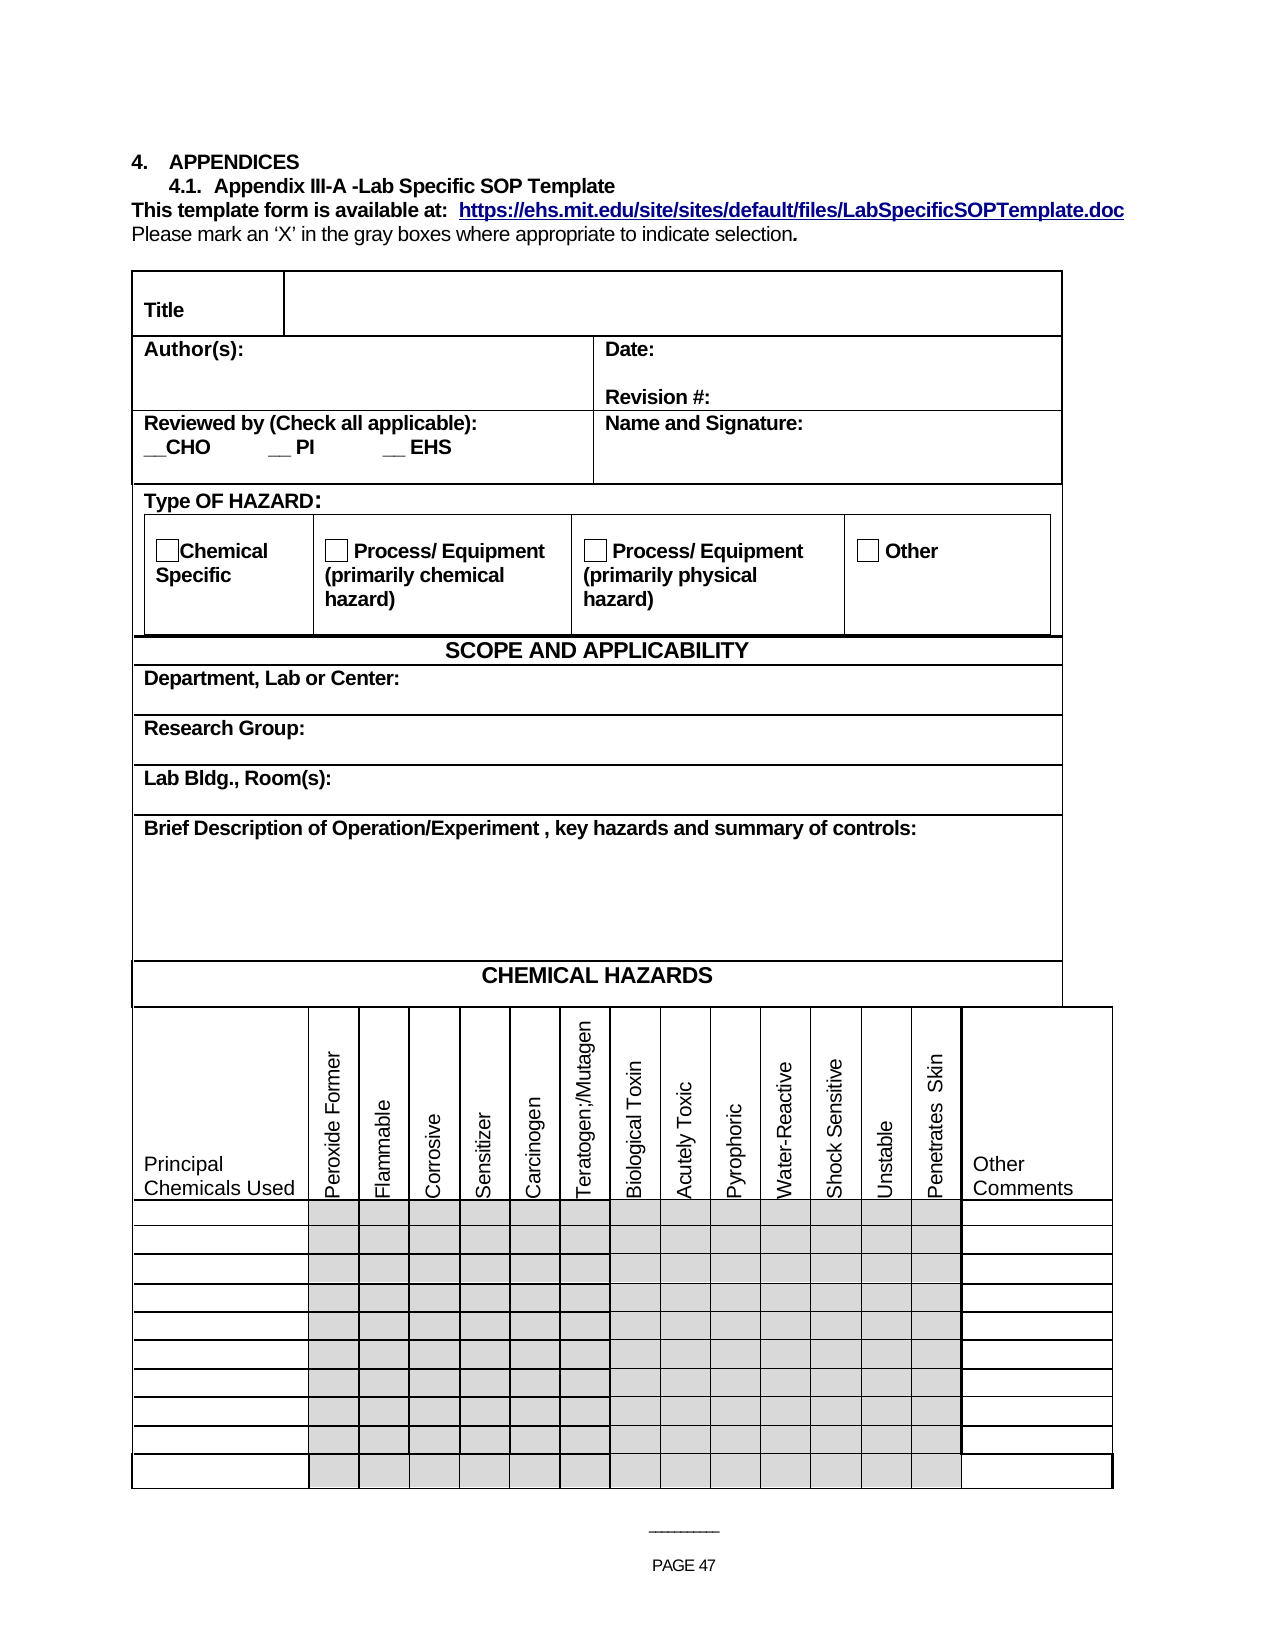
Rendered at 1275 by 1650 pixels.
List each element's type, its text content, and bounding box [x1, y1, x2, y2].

table_cell [133, 1200, 308, 1225]
table_cell [410, 1313, 459, 1339]
table_cell [711, 1369, 760, 1396]
table_cell [912, 1200, 960, 1225]
table_cell [611, 1340, 660, 1368]
table_cell [912, 1312, 960, 1339]
table_cell [510, 1455, 559, 1487]
table_header Title [133, 272, 283, 335]
table_cell [511, 1255, 559, 1282]
table_cell [661, 1426, 710, 1453]
table_cell [761, 1200, 810, 1225]
table_cell [862, 1369, 911, 1396]
text This template form is available at: https://ehs.mit.edu/site/sites/default/files/LabSpecificSOPTemplate.doc [131, 198, 1125, 222]
table_cell [811, 1312, 861, 1339]
table_cell [309, 1427, 358, 1453]
table_cell [912, 1254, 960, 1282]
table_cell [661, 1397, 710, 1425]
table_cell [360, 1313, 408, 1339]
table_cell [309, 1398, 358, 1425]
table_cell [561, 1255, 609, 1282]
table_cell [309, 1285, 358, 1311]
table_cell [963, 1370, 1112, 1396]
table_cell [811, 1340, 861, 1368]
table_cell [761, 1369, 810, 1396]
table_cell [862, 1200, 911, 1225]
table_cell [711, 1340, 760, 1368]
table_cell [761, 1454, 810, 1487]
table_cell [461, 1201, 509, 1225]
table_cell [912, 1284, 960, 1311]
table_cell Water-Reactive [761, 1008, 810, 1199]
table_header [285, 272, 1061, 335]
table_cell [811, 1200, 861, 1225]
table_cell [511, 1201, 559, 1225]
table_cell Lab Bldg., Room(s): [133, 765, 1062, 814]
table_cell [133, 1340, 308, 1368]
table_cell [611, 1397, 660, 1425]
table_cell [511, 1370, 559, 1396]
table_cell [410, 1427, 459, 1453]
table_cell Date: Revision #: [594, 337, 1061, 410]
table_cell Brief Description of Operation/Experiment , key hazards and summary of controls: [133, 815, 1062, 960]
table_cell [661, 1226, 710, 1253]
table_cell [360, 1398, 408, 1425]
table_cell [811, 1284, 861, 1311]
table_cell [761, 1426, 810, 1453]
table_cell [310, 1455, 358, 1487]
table_cell [461, 1370, 509, 1396]
table_cell Research Group: [133, 715, 1062, 764]
table_cell [511, 1398, 559, 1425]
table_cell [410, 1201, 459, 1225]
table_cell [862, 1254, 911, 1282]
table_cell [912, 1397, 960, 1425]
table_cell [561, 1427, 609, 1453]
table_cell [661, 1454, 710, 1487]
table_cell [811, 1369, 861, 1396]
table_cell [611, 1254, 660, 1282]
table_cell Corrosive [410, 1008, 459, 1199]
table_cell [461, 1226, 509, 1253]
table_cell [811, 1254, 861, 1282]
table_cell [912, 1454, 961, 1487]
table_cell Biological Toxin [611, 1008, 660, 1199]
table_cell [360, 1370, 408, 1396]
table_cell [511, 1313, 559, 1339]
table_cell [309, 1370, 358, 1396]
table_cell [360, 1201, 408, 1225]
table_cell Reviewed by (Check all applicable): __CHO __ PI __ EHS [133, 411, 593, 483]
table_cell [963, 1313, 1112, 1339]
table_cell [561, 1341, 609, 1368]
table_cell [811, 1226, 861, 1253]
table_cell [912, 1226, 960, 1253]
table_cell Principal Chemicals Used [133, 1007, 308, 1199]
table_cell Acutely Toxic [661, 1008, 710, 1199]
table_cell [461, 1398, 509, 1425]
table_cell [761, 1397, 810, 1425]
table_cell [862, 1397, 911, 1425]
table_cell [611, 1369, 660, 1396]
table_cell [133, 1284, 308, 1311]
table_cell [862, 1284, 911, 1311]
table_cell [711, 1312, 760, 1339]
table_cell [963, 1397, 1112, 1425]
table_cell [511, 1341, 559, 1368]
table_cell [862, 1340, 911, 1368]
table_cell Author(s): [133, 337, 593, 410]
table_cell [711, 1226, 760, 1253]
table_cell [761, 1254, 810, 1282]
table_cell CHEMICAL HAZARDS [133, 961, 1062, 1006]
table_cell Penetrates Skin [912, 1008, 960, 1199]
table_cell Shock Sensitive [811, 1008, 861, 1199]
table_cell [761, 1312, 810, 1339]
table_cell [862, 1226, 911, 1253]
table_cell [611, 1454, 660, 1487]
table_cell [711, 1426, 760, 1453]
table_cell [410, 1341, 459, 1368]
table_cell Flammable [360, 1008, 408, 1199]
table_cell [561, 1313, 609, 1339]
table_cell [360, 1341, 408, 1368]
table_cell [963, 1255, 1112, 1282]
table_cell [410, 1226, 459, 1253]
table_cell [561, 1455, 609, 1487]
table_cell Type OF HAZARD: [133, 484, 1062, 635]
table_cell [360, 1255, 408, 1282]
table_cell SCOPE AND APPLICABILITY [133, 636, 1062, 664]
table_cell [561, 1201, 609, 1225]
table_cell [561, 1398, 609, 1425]
table_cell [309, 1341, 358, 1368]
table_cell [133, 1426, 308, 1453]
table_cell [761, 1226, 810, 1253]
table_cell [309, 1226, 358, 1253]
table_cell [962, 1455, 1111, 1487]
table_cell Unstable [862, 1008, 911, 1199]
table_cell [811, 1397, 861, 1425]
table_cell [360, 1226, 408, 1253]
table_cell Other Comments [963, 1008, 1112, 1199]
table_cell [133, 1254, 308, 1282]
table_cell [611, 1226, 660, 1253]
table_cell Pyrophoric [711, 1008, 760, 1199]
table_cell Name and Signature: [594, 411, 1061, 483]
table_cell Department, Lab or Center: [133, 665, 1062, 714]
table_cell [561, 1226, 609, 1253]
table_cell [711, 1397, 760, 1425]
table_cell [963, 1226, 1112, 1253]
table_cell [661, 1254, 710, 1282]
list APPENDICES [131, 150, 1125, 174]
table_cell [963, 1427, 1112, 1453]
table_cell [461, 1341, 509, 1368]
table_cell [963, 1285, 1112, 1311]
table_cell [862, 1426, 911, 1453]
table_cell [133, 1369, 308, 1396]
text Please mark an ‘X’ in the gray boxes where appropriate to indicate selection. [131, 222, 1125, 246]
table_cell [461, 1255, 509, 1282]
table_cell [460, 1455, 509, 1487]
table_cell [410, 1398, 459, 1425]
table_cell [611, 1200, 660, 1225]
table_cell [862, 1312, 911, 1339]
table_cell [711, 1284, 760, 1311]
table_cell Teratogen;/Mutagen [561, 1008, 609, 1199]
table_cell [360, 1427, 408, 1453]
table_cell [661, 1369, 710, 1396]
table_cell [360, 1285, 408, 1311]
table_cell [360, 1455, 409, 1487]
table_cell [309, 1313, 358, 1339]
table_cell [461, 1285, 509, 1311]
table_cell [561, 1285, 609, 1311]
table_cell [761, 1340, 810, 1368]
table_cell [711, 1200, 760, 1225]
table_cell [511, 1226, 559, 1253]
table_cell [862, 1454, 911, 1487]
table_cell [410, 1455, 459, 1487]
table_cell [561, 1370, 609, 1396]
table_cell [461, 1313, 509, 1339]
table_cell [912, 1369, 960, 1396]
table_cell [511, 1285, 559, 1311]
table_cell Sensitizer [461, 1008, 509, 1199]
table_cell [912, 1426, 960, 1453]
table_cell [912, 1340, 960, 1368]
table_cell [133, 1312, 308, 1339]
table_cell [309, 1201, 358, 1225]
table_cell [133, 1397, 308, 1425]
table_cell Peroxide Former [309, 1008, 358, 1199]
table_cell [661, 1200, 710, 1225]
table_cell [963, 1201, 1112, 1225]
table_cell [611, 1312, 660, 1339]
table_cell [611, 1426, 660, 1453]
table_cell [811, 1454, 861, 1487]
table_cell [661, 1312, 710, 1339]
table_cell [309, 1255, 358, 1282]
table_cell Carcinogen [511, 1008, 559, 1199]
table_cell [711, 1454, 760, 1487]
table_cell [511, 1427, 559, 1453]
table_cell [410, 1285, 459, 1311]
table_cell [761, 1284, 810, 1311]
table_cell [461, 1427, 509, 1453]
table_cell [661, 1284, 710, 1311]
table_cell [711, 1254, 760, 1282]
table_cell [611, 1284, 660, 1311]
table_cell [410, 1255, 459, 1282]
table_cell [410, 1370, 459, 1396]
table_cell [811, 1426, 861, 1453]
list Appendix III-A -Lab Specific SOP Template [169, 174, 1125, 198]
table_cell [661, 1340, 710, 1368]
table_cell [133, 1226, 308, 1253]
table_cell [963, 1341, 1112, 1368]
table_cell [133, 1454, 308, 1487]
